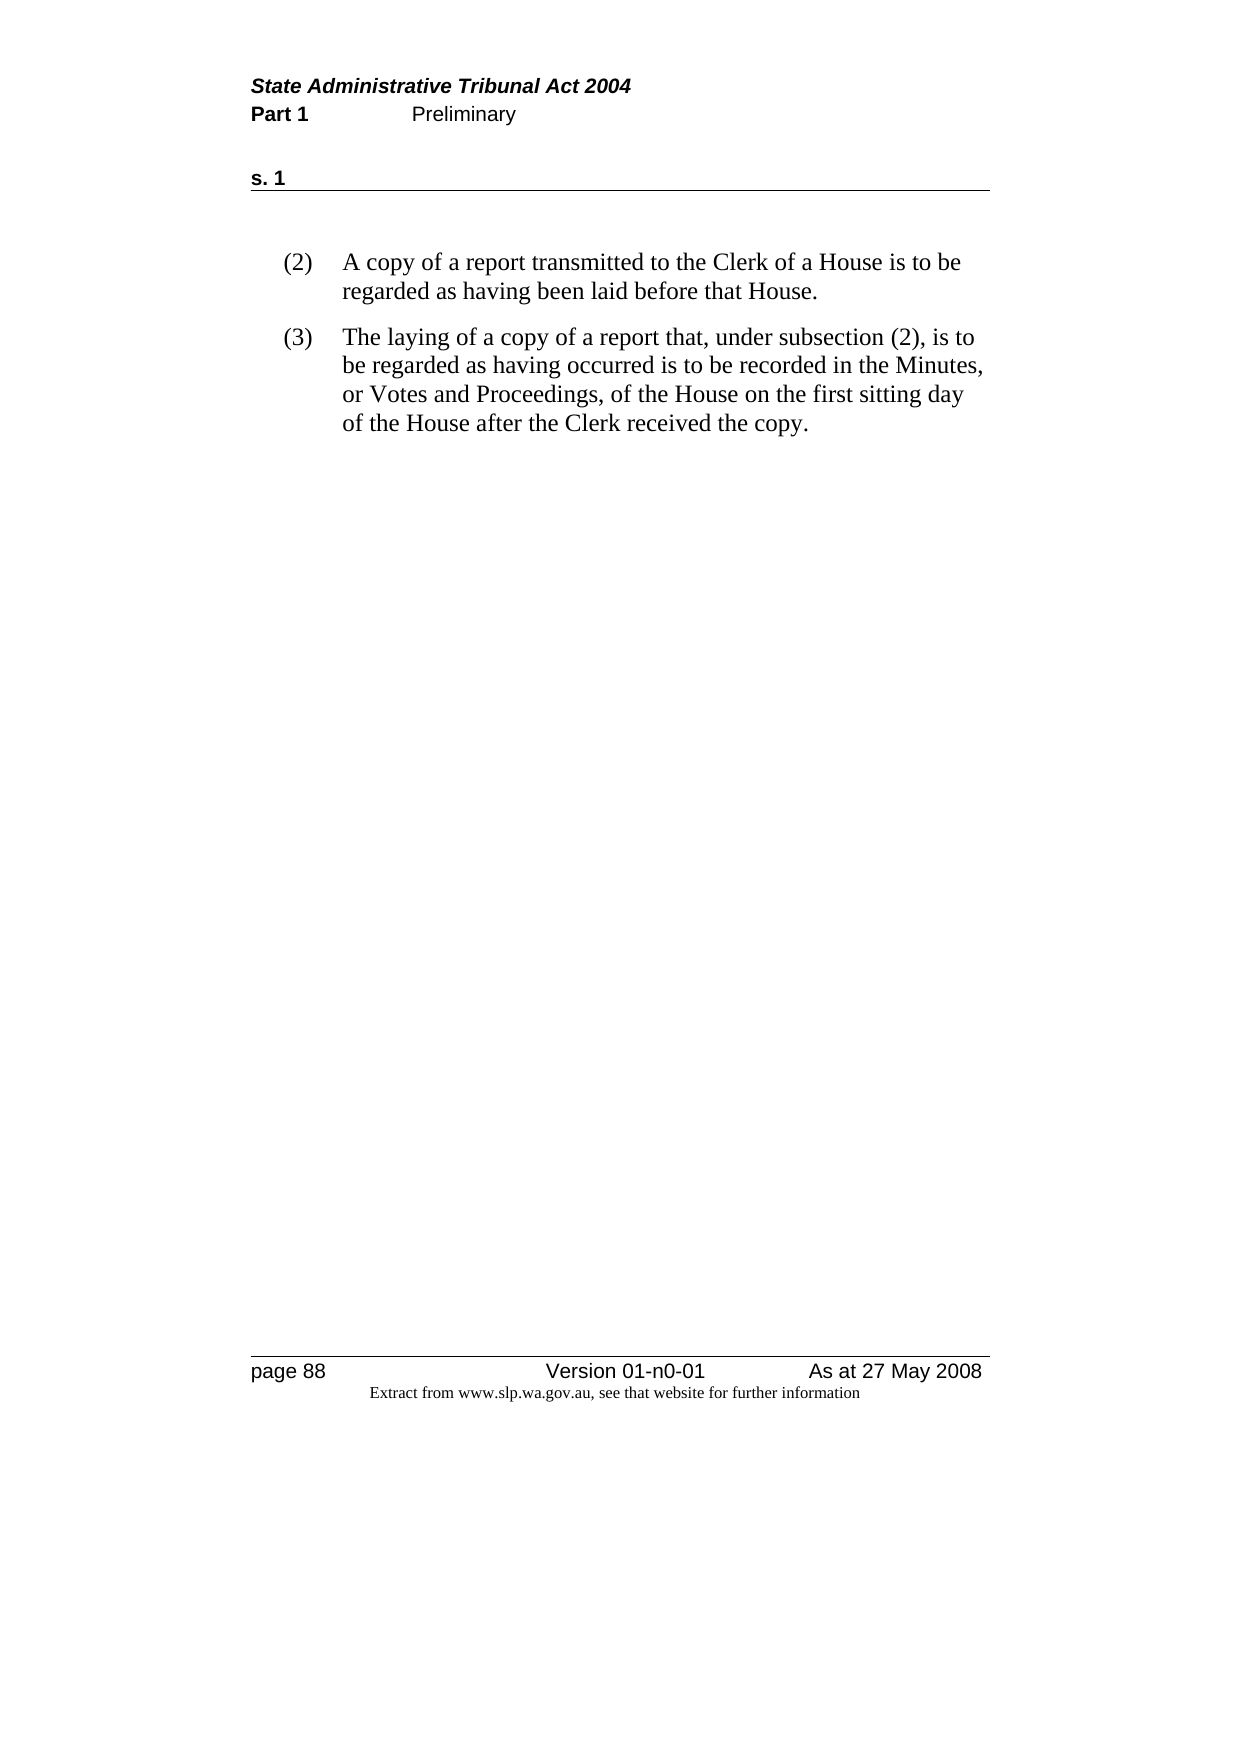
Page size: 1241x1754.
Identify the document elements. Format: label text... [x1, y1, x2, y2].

text (2) A copy of a report transmitted to the Clerk of a House is to be regarded as having been laid before that House. [251, 247, 990, 305]
text (3) The laying of a copy of a report that, under subsection (2), is to be regarded as having occurred is to be recorded in the Minutes, or Votes and Proceedings, of the House on the first sitting day of the House after the Clerk received the copy. [251, 322, 990, 437]
